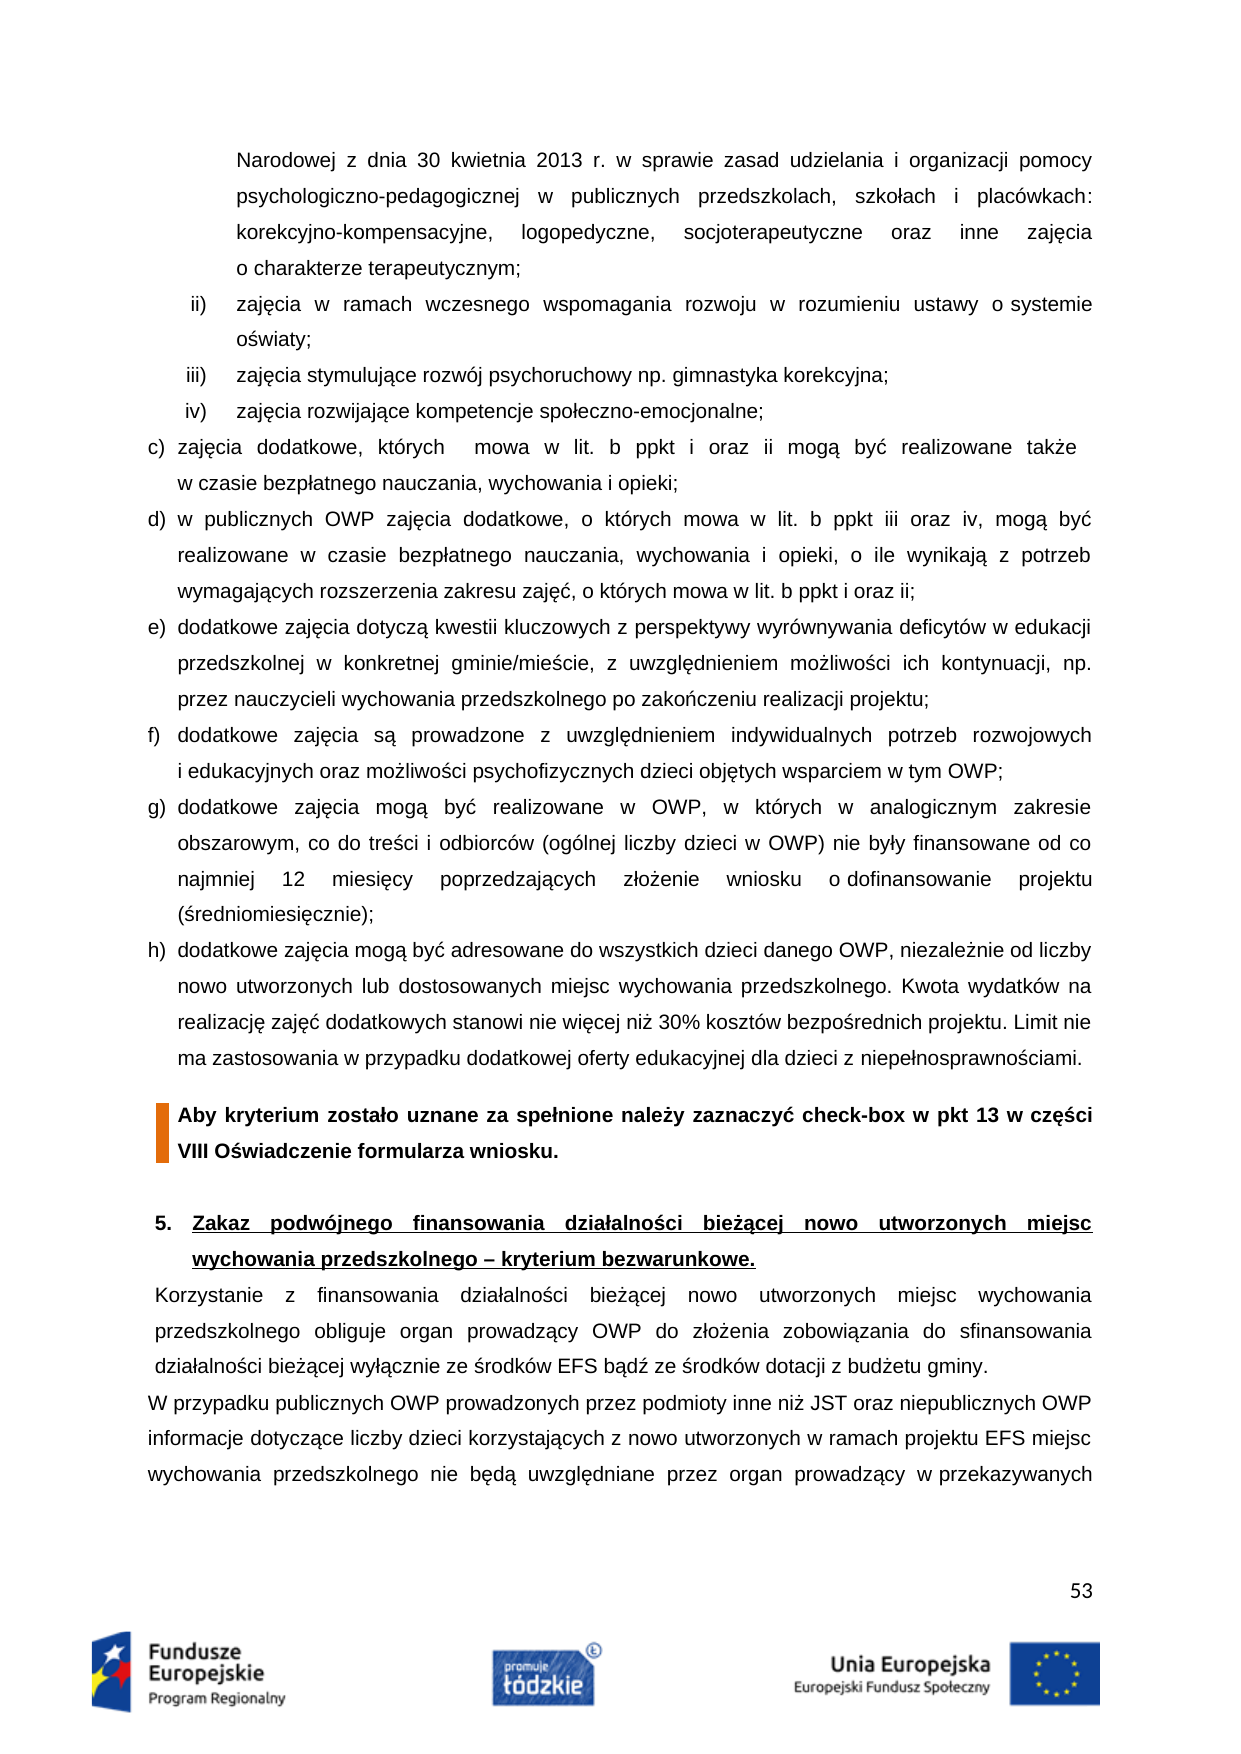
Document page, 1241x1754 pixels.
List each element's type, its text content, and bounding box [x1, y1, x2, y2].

list w publicznych OWP zajęcia dodatkowe, o których mowa w lit. b ppkt iii oraz iv, mogą być realizowane w czasie bezpłatnego nauczania, wychowania i opieki, o ile wynikają z potrzeb wymagających rozszerzenia zakresu zajęć, o których mowa w lit. b ppkt i oraz ii; [148, 507, 1093, 603]
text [148, 1390, 1093, 1486]
list zajęcia w ramach wczesnego wspomagania rozwoju w rozumieniu ustawy o systemie oświaty; [207, 291, 1093, 351]
text Narodowej z dnia 30 kwietnia 2013 r. w sprawie zasad udzielania i organizacji pomocy psychologiczno-pedagogicznej w publicznych przedszkolach, szkołach i placówkach: korekcyjno-kompensacyjne, logopedyczne, socjoterapeutyczne oraz inne zajęcia o charakterze terapeutycznym; [236, 148, 1093, 279]
list zajęcia rozwijające kompetencje społeczno-emocjonalne; [207, 399, 1093, 423]
list dodatkowe zajęcia mogą być adresowane do wszystkich dzieci danego OWP, niezależnie od liczby nowo utworzonych lub dostosowanych miejsc wychowania przedszkolnego. Kwota wydatków na realizację zajęć dodatkowych stanowi nie więcej niż 30% kosztów bezpośrednich projektu. Limit nie ma zastosowania w przypadku dodatkowej oferty edukacyjnej dla dzieci z niepełnosprawnościami. [148, 938, 1093, 1070]
text Korzystanie z finansowania działalności bieżącej nowo utworzonych miejsc wychowania przedszkolnego obliguje organ prowadzący OWP do złożenia zobowiązania do sfinansowania działalności bieżącej wyłącznie ze środków EFS bądź ze środków dotacji z budżetu gminy. [154, 1282, 1093, 1378]
list dodatkowe zajęcia mogą być realizowane w OWP, w których w analogicznym zakresie obszarowym, co do treści i odbiorców (ogólnej liczby dzieci w OWP) nie były finansowane od co najmniej 12 miesięcy poprzedzających złożenie wniosku o dofinansowanie projektu (średniomiesięcznie); [148, 794, 1093, 926]
list zajęcia dodatkowe, których mowa w lit. b ppkt i oraz ii mogą być realizowane także w czasie bezpłatnego nauczania, wychowania i opieki; [148, 435, 1093, 495]
list dodatkowe zajęcia dotyczą kwestii kluczowych z perspektywy wyrównywania deficytów w edukacji przedszkolnej w konkretnej gminie/mieście, z uwzględnieniem możliwości ich kontynuacji, np. przez nauczycieli wychowania przedszkolnego po zakończeniu realizacji projektu; [148, 615, 1093, 711]
list dodatkowe zajęcia są prowadzone z uwzględnieniem indywidualnych potrzeb rozwojowych i edukacyjnych oraz możliwości psychofizycznych dzieci objętych wsparciem w tym OWP; [148, 723, 1093, 782]
text Aby kryterium zostało uznane za spełnione należy zaznaczyć check-box w pkt 13 w części VIII Oświadczenie formularza wniosku. [169, 1103, 1093, 1163]
picture [90, 1631, 1099, 1713]
list zajęcia stymulujące rozwój psychoruchowy np. gimnastyka korekcyjna; [207, 363, 1093, 387]
list Zakaz podwójnego finansowania działalności bieżącej nowo utworzonych miejsc wychowania przedszkolnego – kryterium bezwarunkowe. [154, 1211, 1093, 1271]
